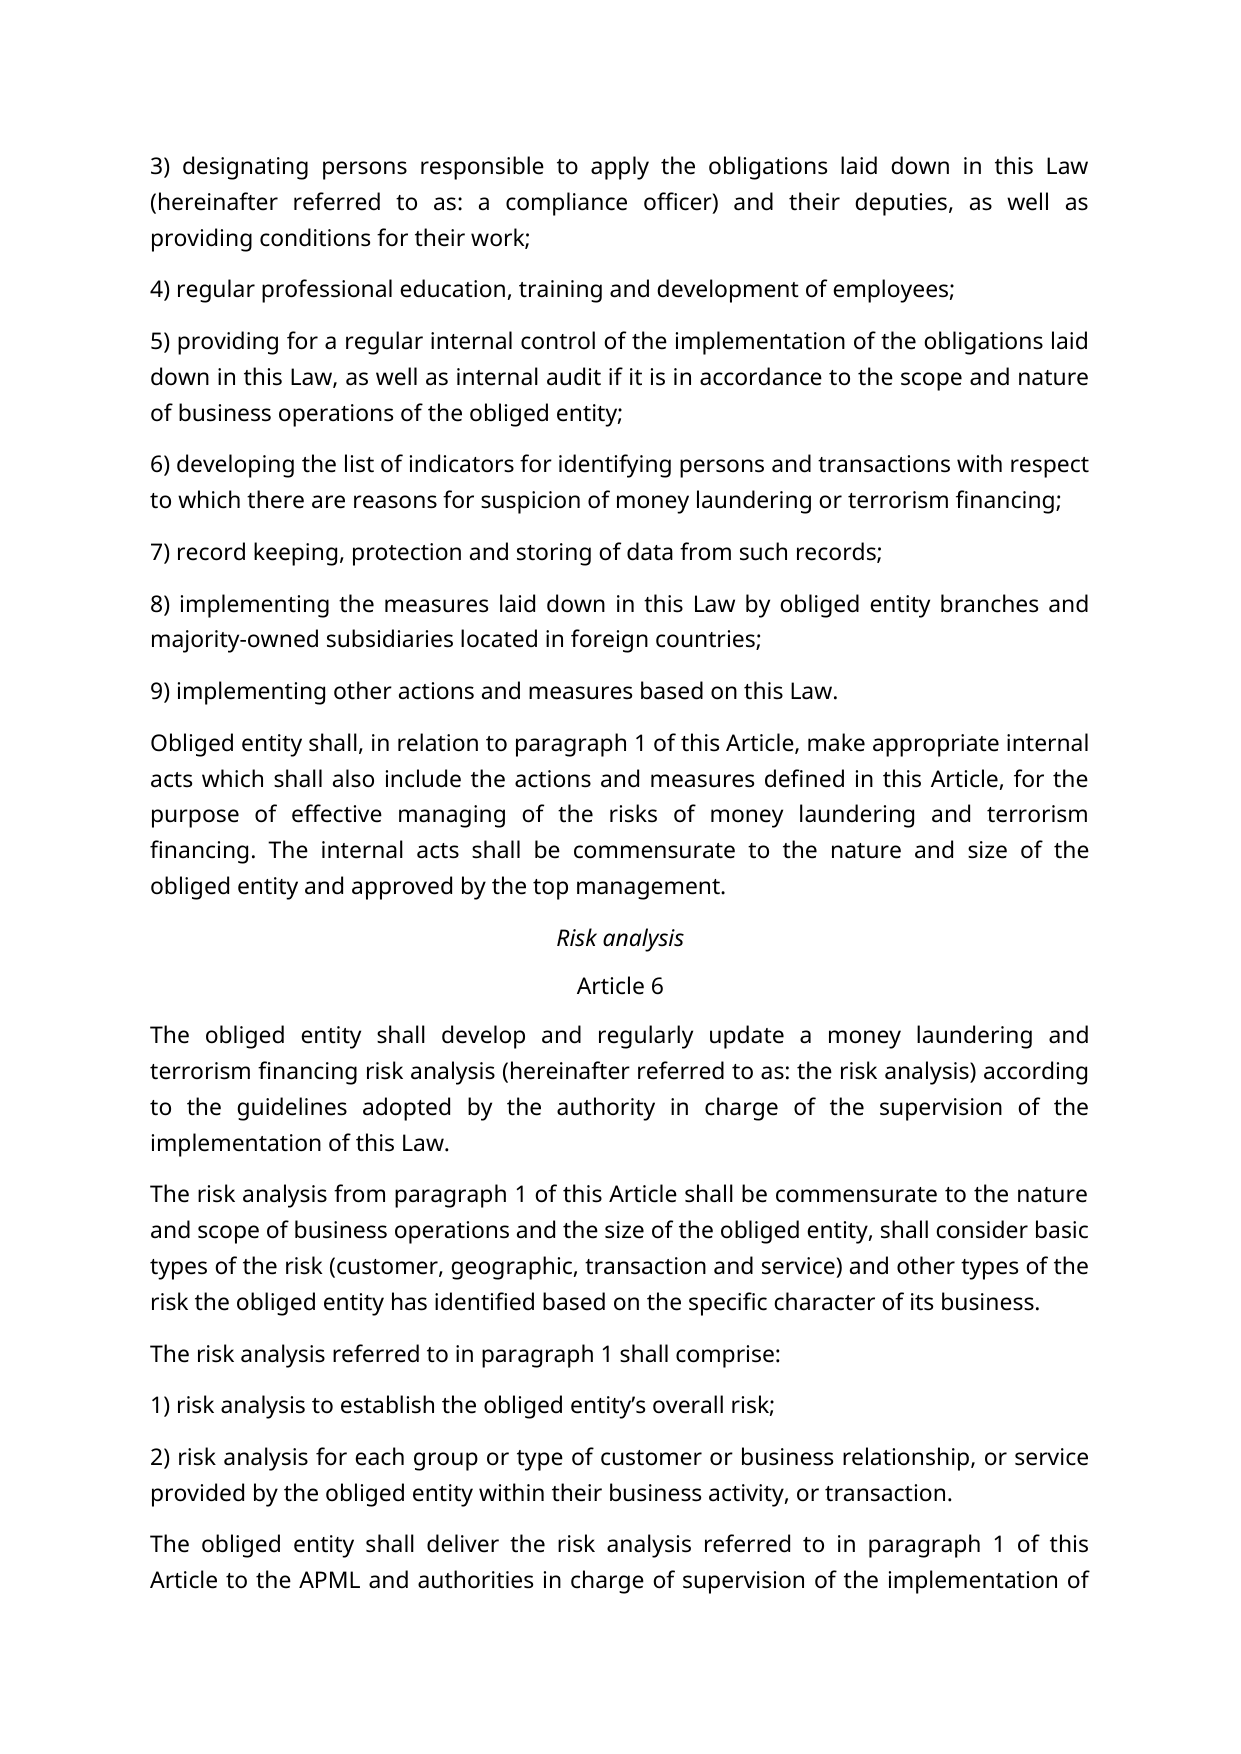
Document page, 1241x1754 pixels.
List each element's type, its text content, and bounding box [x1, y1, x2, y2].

text 6) developing the list of indicators for identifying persons and transactions with respect to which there are reasons for suspicion of money laundering or terrorism financing; [150, 448, 1090, 516]
text The obliged entity shall develop and regularly update a money laundering and terrorism financing risk analysis (hereinafter referred to as: the risk analysis) according to the guidelines adopted by the authority in charge of the supervision of the implementation of this Law. [150, 1019, 1090, 1158]
text 2) risk analysis for each group or type of customer or business relationship, or service provided by the obliged entity within their business activity, or transaction. [150, 1441, 1090, 1508]
text The risk analysis referred to in paragraph 1 shall comprise: [150, 1337, 1090, 1369]
text The risk analysis from paragraph 1 of this Article shall be commensurate to the nature and scope of business operations and the size of the obliged entity, shall consider basic types of the risk (customer, geographic, transaction and service) and other types of the risk the obliged entity has identified based on the specific character of its business. [150, 1178, 1090, 1317]
text Article 6 [150, 970, 1090, 1002]
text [150, 1528, 1090, 1595]
text 7) record keeping, protection and storing of data from such records; [150, 536, 1090, 567]
text 4) regular professional education, training and development of employees; [150, 273, 1090, 305]
text 8) implementing the measures laid down in this Law by obliged entity branches and majority-owned subsidiaries located in foreign countries; [150, 587, 1090, 655]
text 1) risk analysis to establish the obliged entity’s overall risk; [150, 1389, 1090, 1420]
text Risk analysis [150, 922, 1090, 953]
text 9) implementing other actions and measures based on this Law. [150, 675, 1090, 706]
text 3) designating persons responsible to apply the obligations laid down in this Law (hereinafter referred to as: a compliance officer) and their deputies, as well as providing conditions for their work; [150, 150, 1090, 253]
text 5) providing for a regular internal control of the implementation of the obligations laid down in this Law, as well as internal audit if it is in accordance to the scope and nature of business operations of the obliged entity; [150, 325, 1090, 428]
text Obliged entity shall, in relation to paragraph 1 of this Article, make appropriate internal acts which shall also include the actions and measures defined in this Article, for the purpose of effective managing of the risks of money laundering and terrorism financing. The internal acts shall be commensurate to the nature and size of the obliged entity and approved by the top management. [150, 727, 1090, 902]
